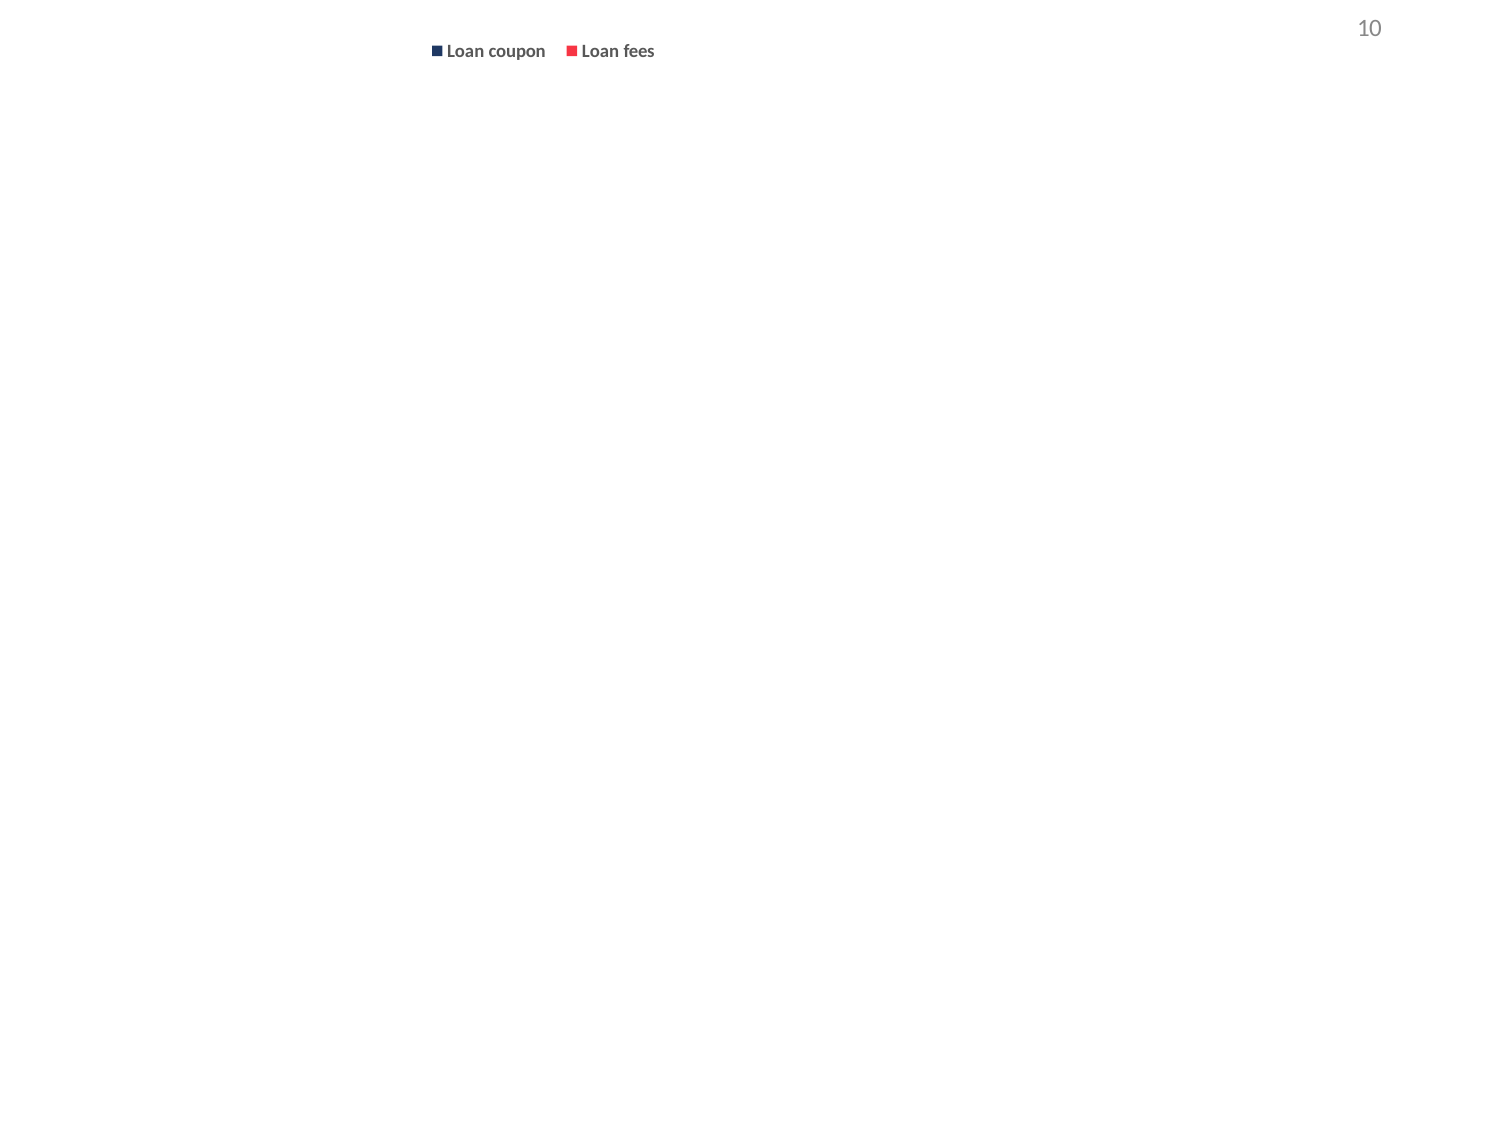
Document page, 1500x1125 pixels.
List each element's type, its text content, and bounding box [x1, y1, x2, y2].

text Loan coupon Loan fees [447, 41, 1500, 61]
text 10 [0, 17, 1382, 41]
